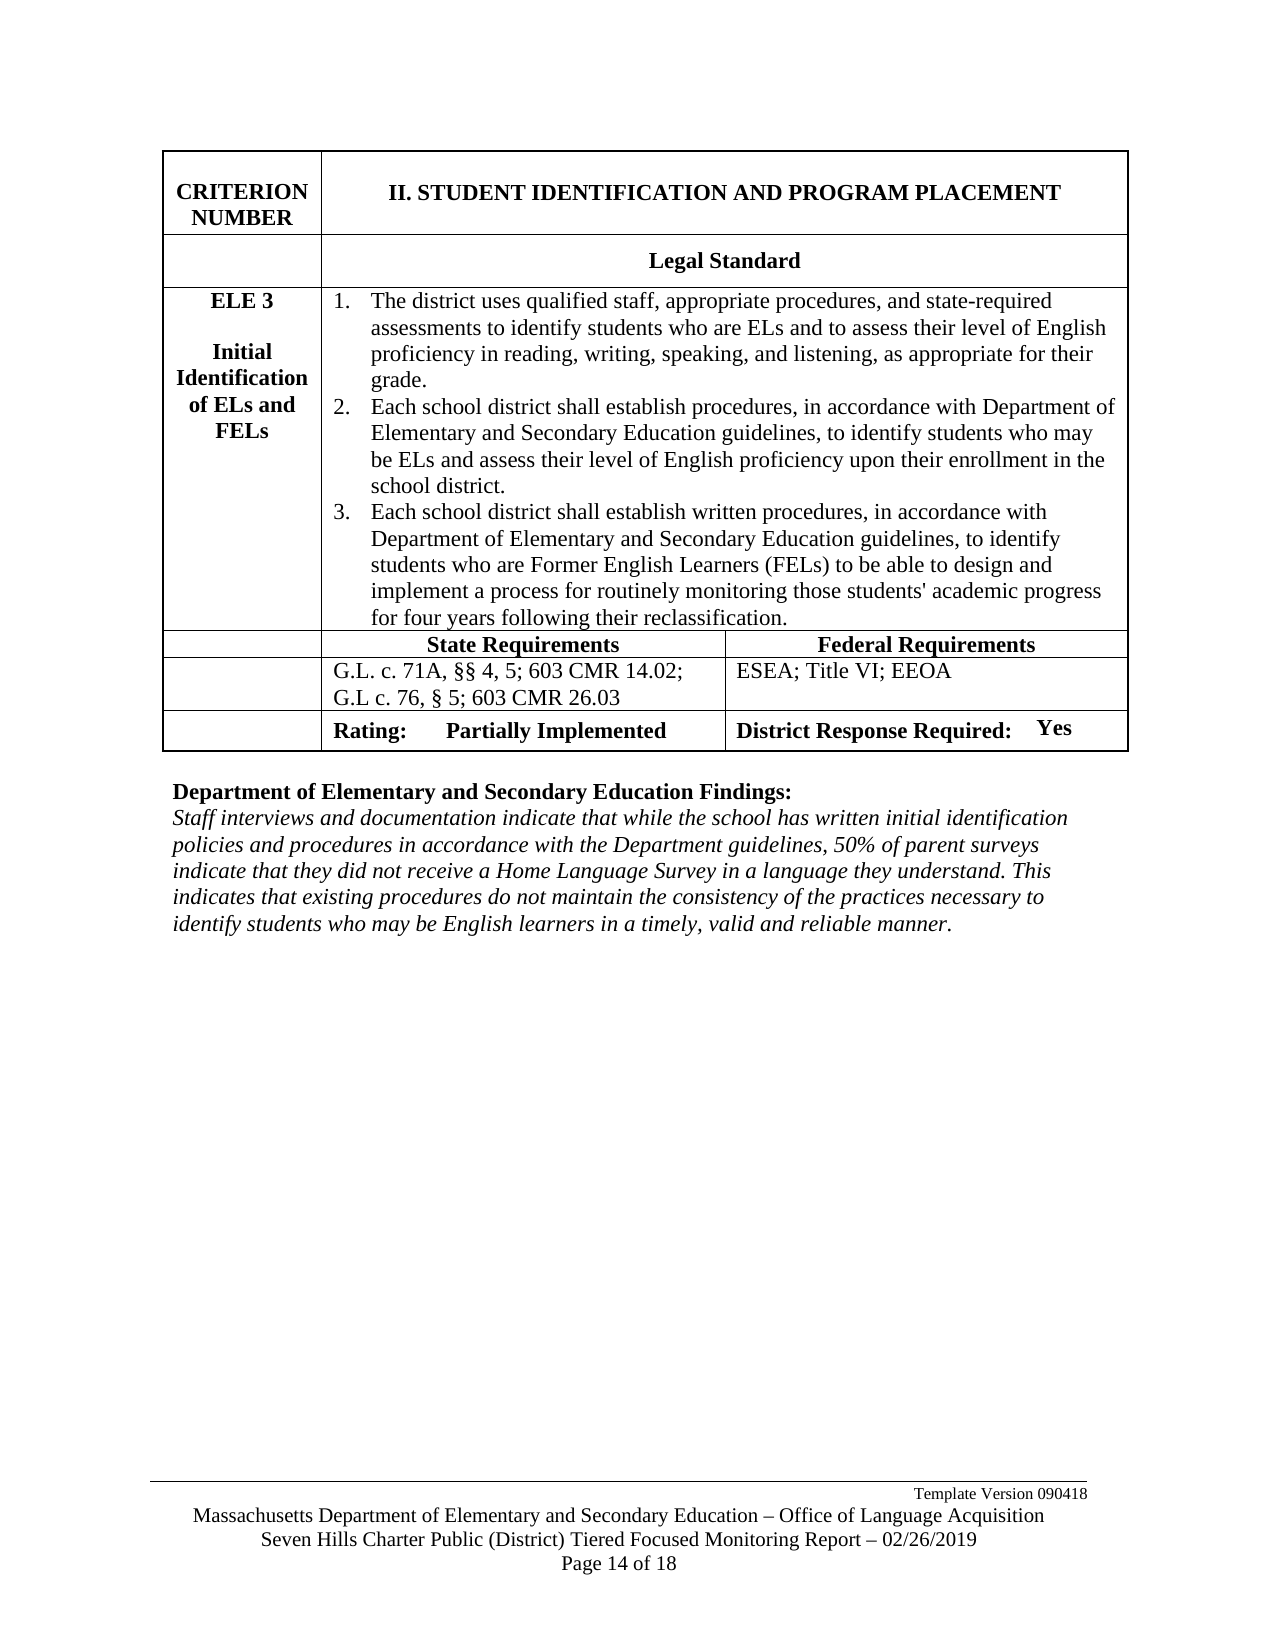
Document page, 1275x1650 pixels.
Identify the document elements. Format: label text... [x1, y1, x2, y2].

table_cell Federal Requirements [726, 631, 1127, 657]
table_header CRITERION NUMBER [164, 152, 321, 234]
table_cell [164, 658, 321, 710]
table_cell Yes [1025, 711, 1127, 750]
table_cell Legal Standard [322, 235, 1127, 287]
table_cell [164, 711, 321, 750]
table_cell [164, 631, 321, 657]
table_header Department of Elementary and Secondary Education Findings: [161, 778, 1127, 804]
table_header II. STUDENT IDENTIFICATION AND PROGRAM PLACEMENT [322, 152, 1127, 234]
table_cell District Response Required: [726, 711, 1025, 750]
table_cell ELE 3 Initial Identification of ELs and FELs [164, 288, 321, 630]
table_cell The district uses qualified staff, appropriate procedures, and state-required assessments to identify students who are ELs and to assess their level of English proficiency in reading, writing, speaking, and listening, as appropriate for their grade. Each school district shall establish procedures, in accordance with Department of Elementary and Secondary Education guidelines, to identify students who may be ELs and assess their level of English proficiency upon their enrollment in the school district. Each school district shall establish written procedures, in accordance with Department of Elementary and Secondary Education guidelines, to identify students who are Former English Learners (FELs) to be able to design and implement a process for routinely monitoring those students' academic progress for four years following their reclassification. [322, 288, 1127, 630]
table_cell Staff interviews and documentation indicate that while the school has written initial identification policies and procedures in accordance with the Department guidelines, 50% of parent surveys indicate that they did not receive a Home Language Survey in a language they understand. This indicates that existing procedures do not maintain the consistency of the practices necessary to identify students who may be English learners in a timely, valid and reliable manner. [161, 804, 1127, 962]
table_cell State Requirements [322, 631, 725, 657]
table_cell Partially Implemented [434, 711, 725, 750]
table_cell [164, 235, 321, 287]
table_cell ESEA; Title VI; EEOA [726, 658, 1127, 710]
table_cell G.L. c. 71A, §§ 4, 5; 603 CMR 14.02; G.L c. 76, § 5; 603 CMR 26.03 [322, 658, 725, 710]
table_cell Rating: [322, 711, 434, 750]
